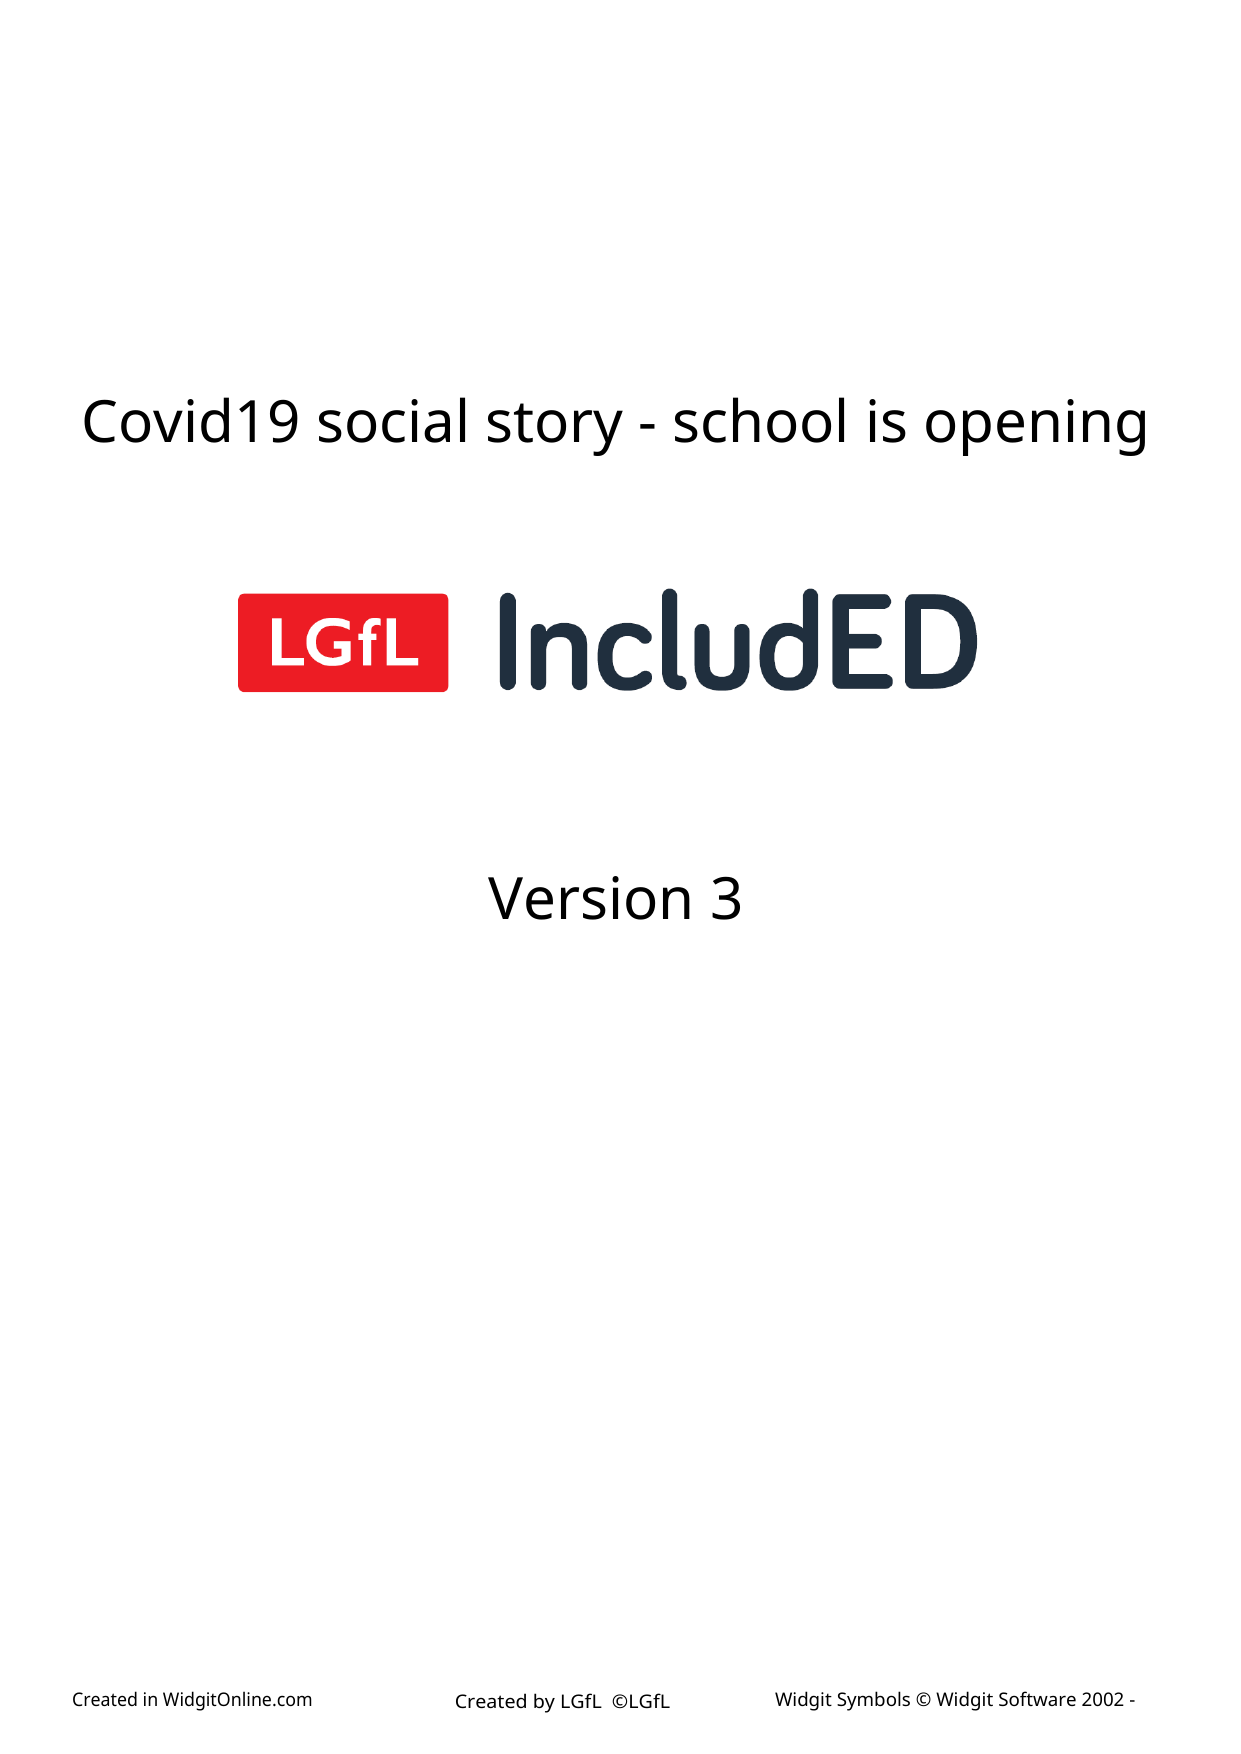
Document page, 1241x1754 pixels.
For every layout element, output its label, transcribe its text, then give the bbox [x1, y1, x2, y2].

text Version 3 [48, 857, 1184, 936]
text Covid19 social story - school is opening [48, 380, 1184, 459]
picture [227, 578, 994, 699]
